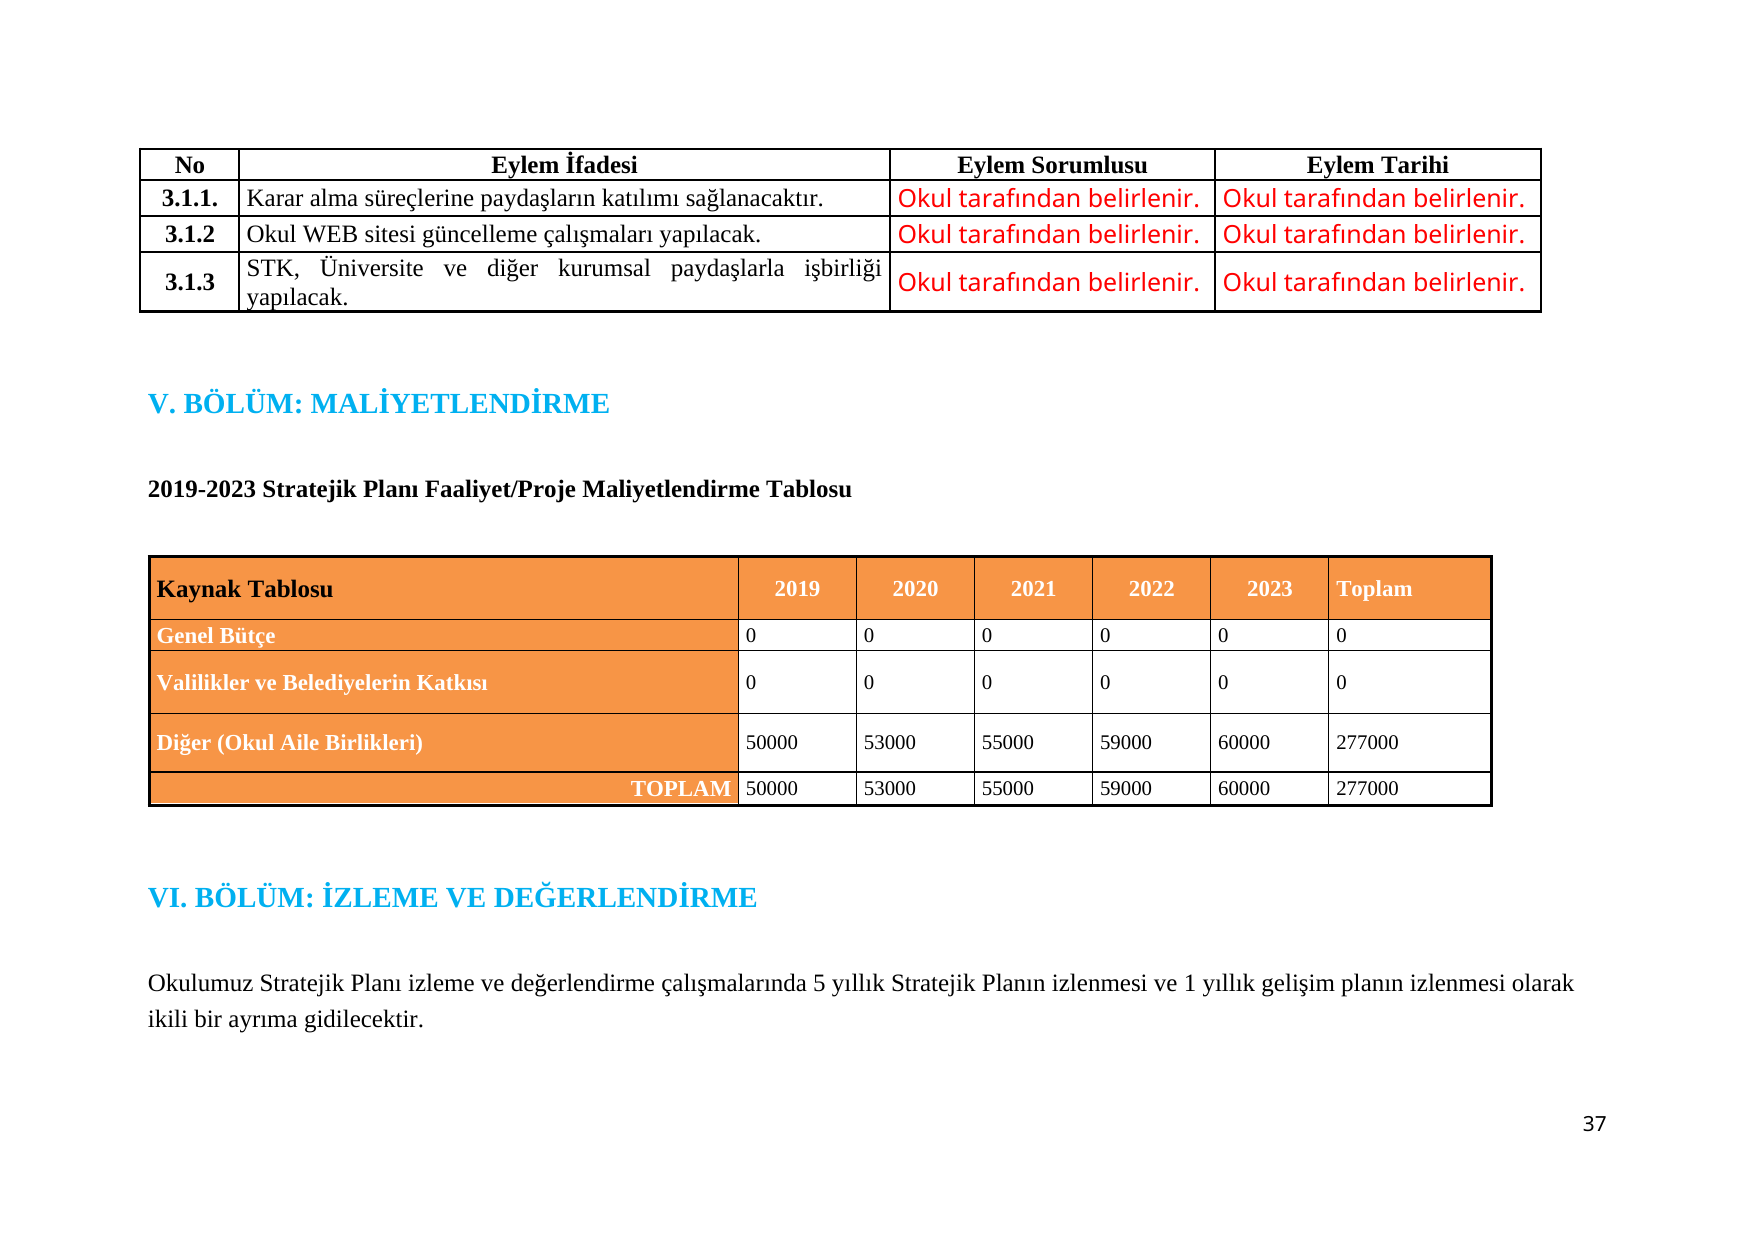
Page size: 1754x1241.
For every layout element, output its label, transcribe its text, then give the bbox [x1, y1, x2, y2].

table_header 2020 [857, 558, 974, 619]
subtitle V. BÖLÜM: MALİYETLENDİRME [148, 386, 1606, 419]
table_cell 0 [1093, 620, 1210, 650]
table_cell 53000 [857, 773, 974, 803]
table_cell Okul tarafından belirlenir. [1216, 253, 1540, 310]
table_cell Okul tarafından belirlenir. [891, 217, 1214, 251]
table_cell 53000 [857, 714, 974, 771]
table_cell 59000 [1093, 773, 1210, 803]
table_cell Okul tarafından belirlenir. [891, 181, 1214, 214]
table_cell Okul tarafından belirlenir. [891, 253, 1214, 310]
table_cell 277000 [1329, 773, 1490, 803]
table_cell 0 [857, 620, 974, 650]
table_cell Okul tarafından belirlenir. [1216, 181, 1540, 214]
table_cell Genel Bütçe [151, 620, 738, 650]
table_cell STK, Üniversite ve diğer kurumsal paydaşlarla işbirliği yapılacak. [240, 253, 889, 310]
table_cell 60000 [1211, 714, 1328, 771]
text Okulumuz Stratejik Planı izleme ve değerlendirme çalışmalarında 5 yıllık Stratejik Planın izlenmesi ve 1 yıllık gelişim planın izlenmesi olarak ikili bir ayrıma gidilecektir. [148, 968, 1606, 1032]
table_cell Valilikler ve Belediyelerin Katkısı [151, 651, 738, 713]
table_cell 0 [1211, 620, 1328, 650]
table_cell 0 [739, 651, 856, 713]
table_cell 3.1.2 [141, 217, 238, 251]
table_cell 55000 [975, 773, 1092, 803]
table_cell Okul tarafından belirlenir. [1216, 217, 1540, 251]
table_cell Okul WEB sitesi güncelleme çalışmaları yapılacak. [240, 217, 889, 251]
table_header 2023 [1211, 558, 1328, 619]
table_cell 0 [1329, 651, 1490, 713]
table_cell 0 [1211, 651, 1328, 713]
table_cell 55000 [975, 714, 1092, 771]
table_cell 0 [1093, 651, 1210, 713]
table_header 2019 [739, 558, 856, 619]
table_header Kaynak Tablosu [151, 558, 738, 619]
table_cell 0 [1329, 620, 1490, 650]
table_cell TOPLAM [151, 773, 738, 803]
table_header 2022 [1093, 558, 1210, 619]
table_header No [141, 150, 238, 178]
table_cell 0 [739, 620, 856, 650]
table_header 2021 [975, 558, 1092, 619]
table_cell 59000 [1093, 714, 1210, 771]
subtitle VI. BÖLÜM: İZLEME VE DEĞERLENDİRME [148, 880, 1606, 913]
table_cell 3.1.3 [141, 253, 238, 310]
table_cell 50000 [739, 773, 856, 803]
table_header Eylem Tarihi [1216, 150, 1540, 178]
table_cell 0 [857, 651, 974, 713]
table_header Eylem Sorumlusu [891, 150, 1214, 178]
table_cell 3.1.1. [141, 181, 238, 214]
table_cell Diğer (Okul Aile Birlikleri) [151, 714, 738, 771]
table_cell 277000 [1329, 714, 1490, 771]
table_header Eylem İfadesi [240, 150, 889, 178]
text 2019-2023 Stratejik Planı Faaliyet/Proje Maliyetlendirme Tablosu [148, 474, 1606, 502]
table_cell 0 [975, 620, 1092, 650]
table_cell Karar alma süreçlerine paydaşların katılımı sağlanacaktır. [240, 181, 889, 214]
table_cell 50000 [739, 714, 856, 771]
table_cell 0 [975, 651, 1092, 713]
table_cell 60000 [1211, 773, 1328, 803]
table_header Toplam [1329, 558, 1490, 619]
